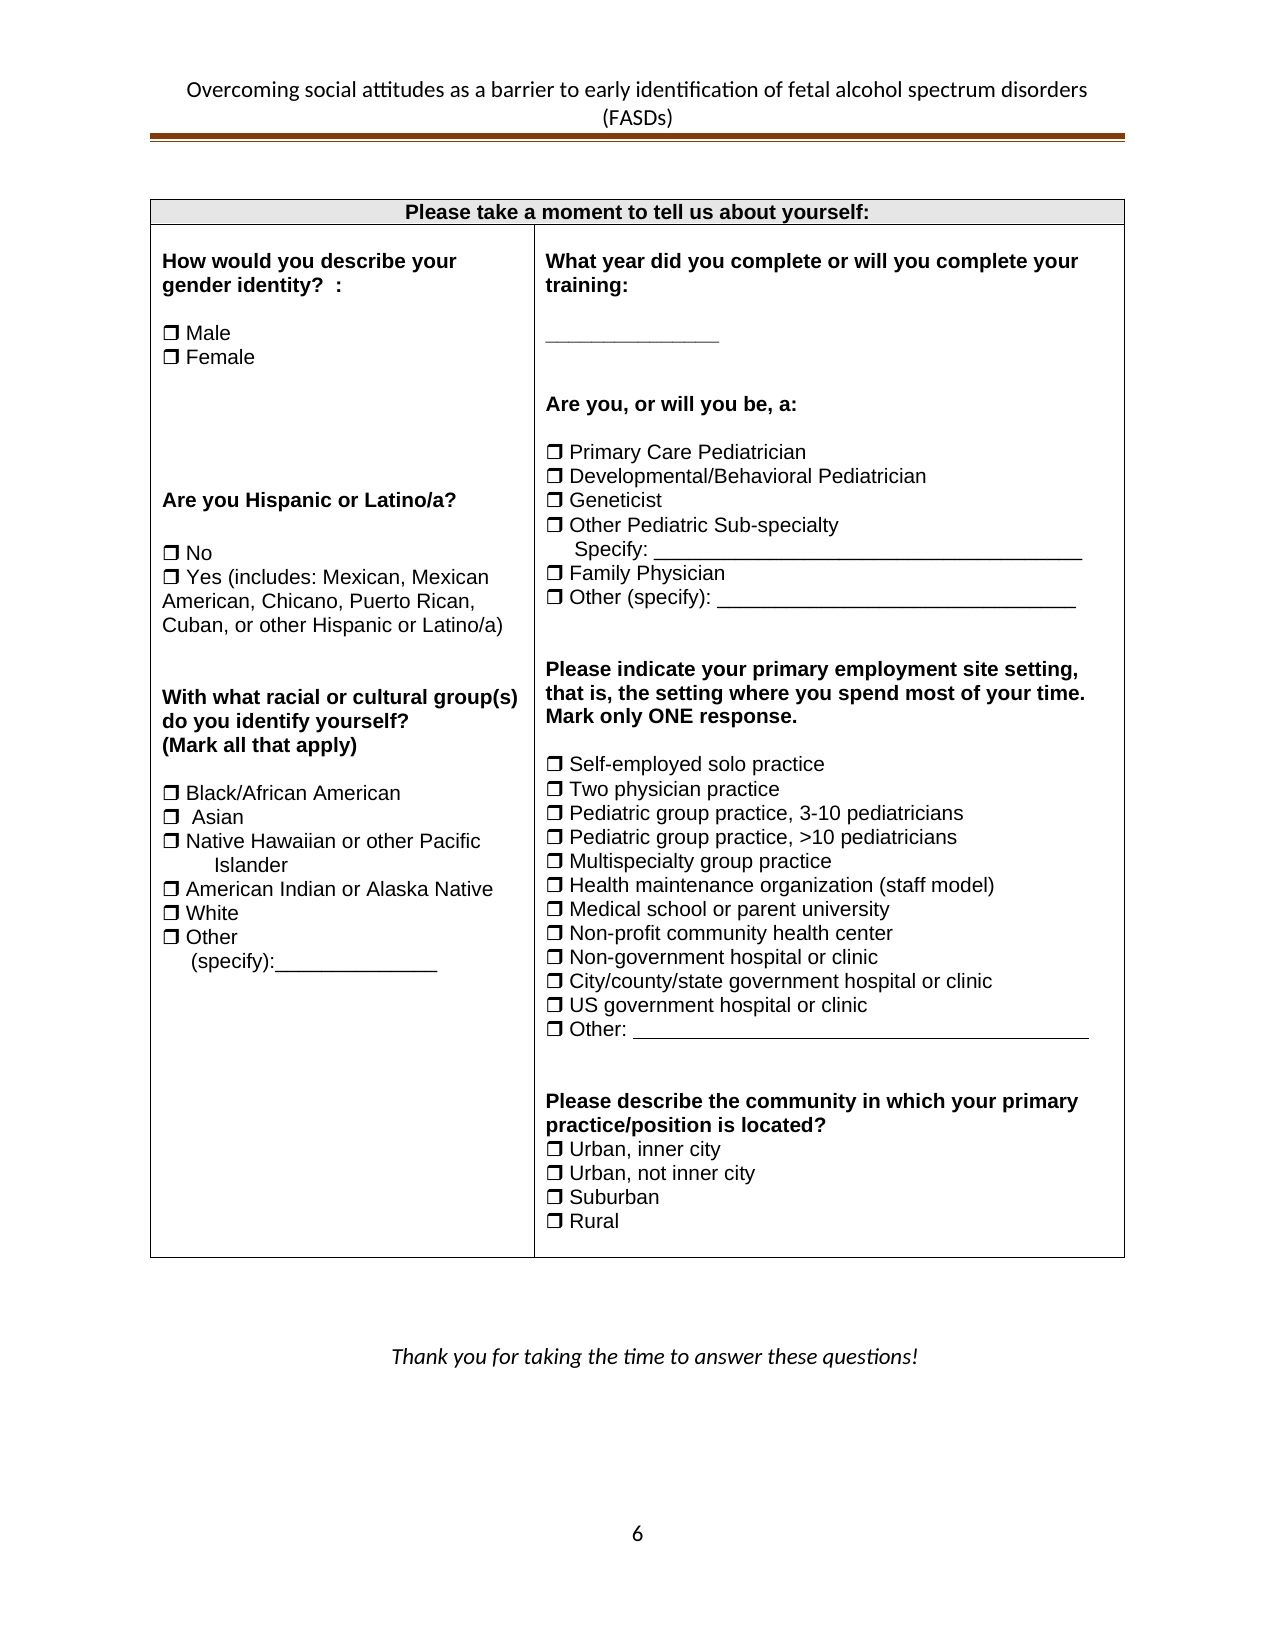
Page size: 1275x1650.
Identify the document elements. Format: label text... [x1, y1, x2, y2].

text Thank you for taking the time to answer these questions! [187, 1342, 1125, 1370]
table_cell How would you describe your gender identity? : Male Female Are you Hispanic or Latino/a? No Yes (includes: Mexican, Mexican American, Chicano, Puerto Rican, Cuban, or other Hispanic or Latino/a) With what racial or cultural group(s) do you identify yourself? (Mark all that apply) Black/African American Asian Native Hawaiian or other Pacific Islander American Indian or Alaska Native White Other (specify):______________ [151, 225, 534, 1257]
table_header Please take a moment to tell us about yourself: [151, 200, 1124, 223]
table_cell What year did you complete or will you complete your training: _______________ Are you, or will you be, a: Primary Care Pediatrician Developmental/Behavioral Pediatrician Geneticist Other Pediatric Sub-specialty Specify: _____________________________________ Family Physician Other (specify): _______________________________ Please indicate your primary employment site setting, that is, the setting where you spend most of your time. Mark only ONE response. Self-employed solo practice Two physician practice Pediatric group practice, 3-10 pediatricians Pediatric group practice, >10 pediatricians Multispecialty group practice Health maintenance organization (staff model) Medical school or parent university Non-profit community health center Non-government hospital or clinic City/county/state government hospital or clinic US government hospital or clinic Other: Please describe the community in which your primary practice/position is located? Urban, inner city Urban, not inner city Suburban Rural [535, 225, 1124, 1257]
